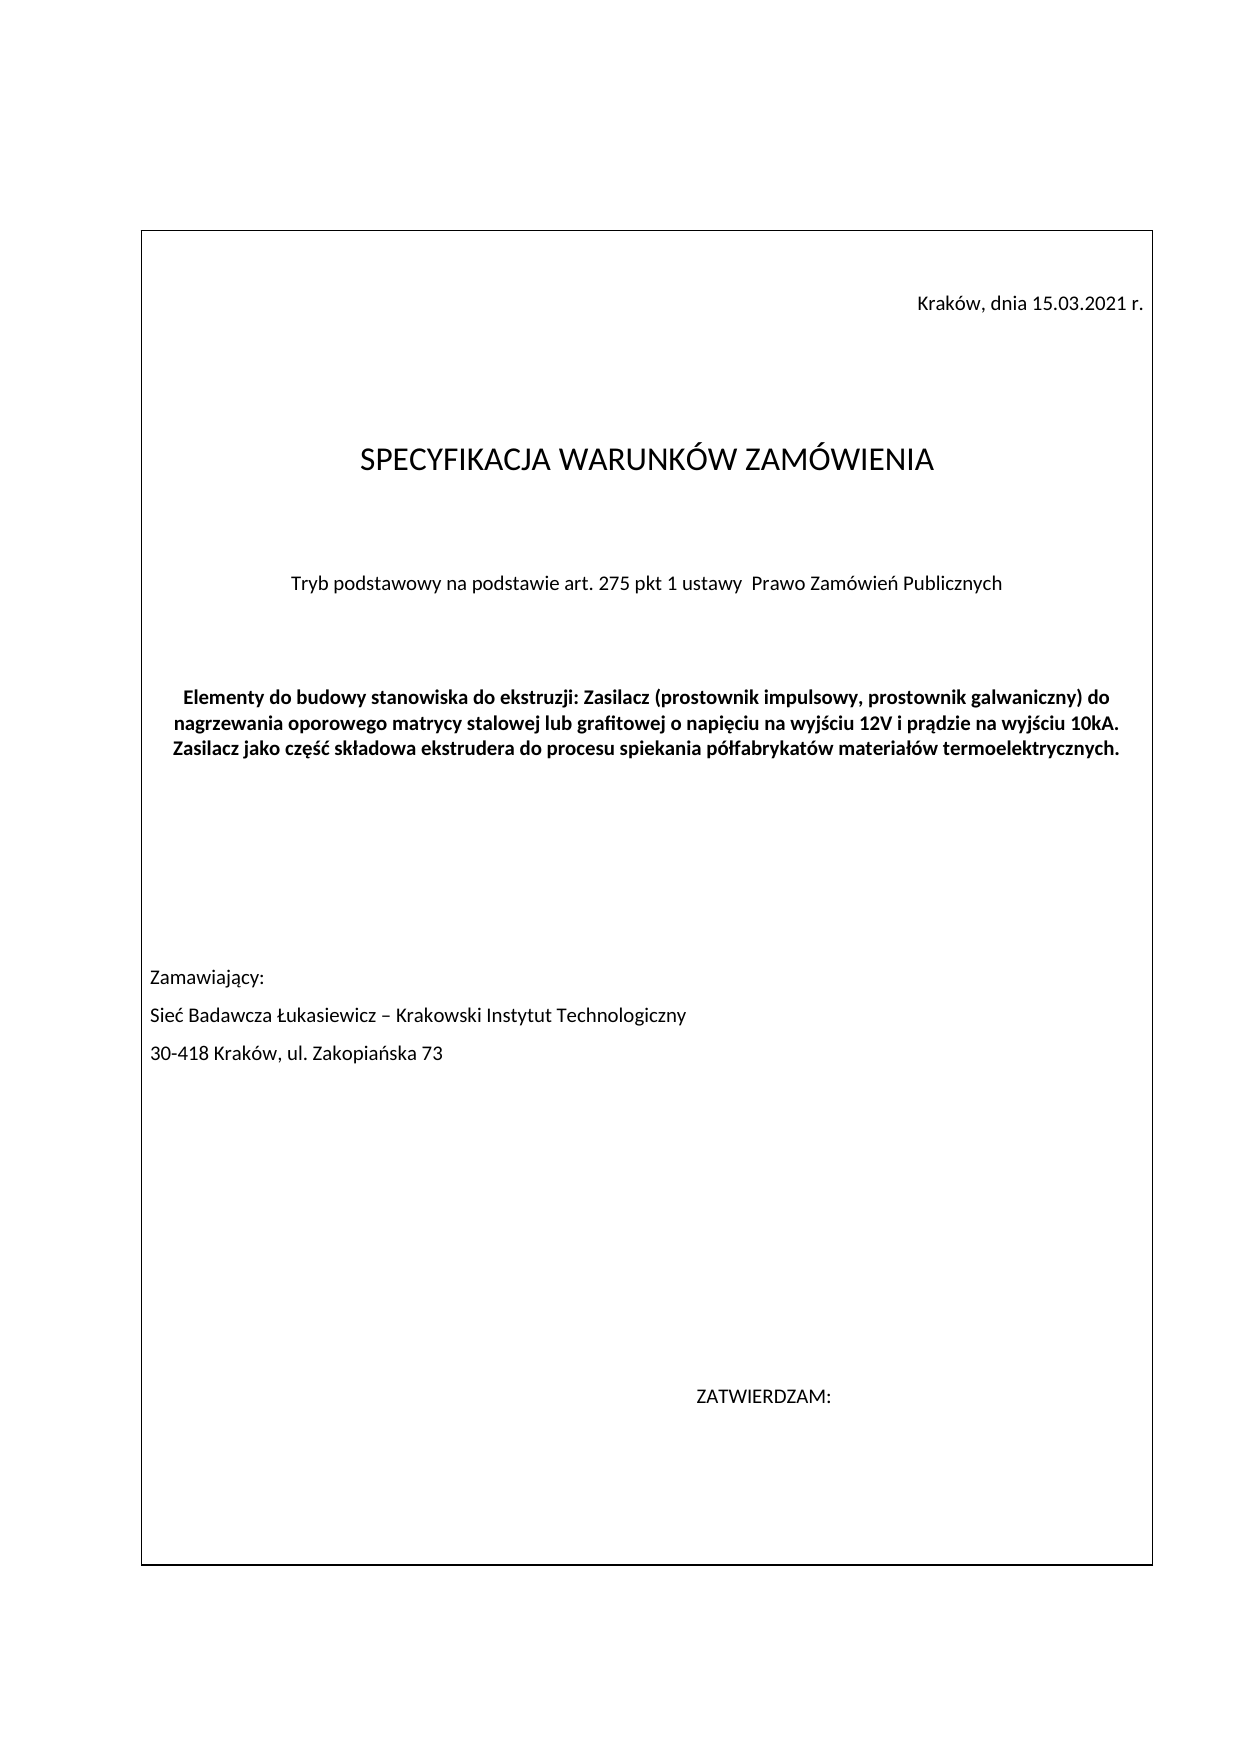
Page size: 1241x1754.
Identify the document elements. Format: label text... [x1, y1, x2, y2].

text Zamawiający: [150, 964, 1144, 989]
text Kraków, dnia 15.03.2021 r. [150, 290, 1144, 316]
text Sieć Badawcza Łukasiewicz – Krakowski Instytut Technologiczny [142, 999, 1152, 1027]
text ZATWIERDZAM: [142, 1380, 1152, 1409]
text SPECYFIKACJA WARUNKÓW ZAMÓWIENIA [150, 438, 1144, 478]
text Tryb podstawowy na podstawie art. 275 pkt 1 ustawy Prawo Zamówień Publicznych [150, 570, 1144, 595]
text Elementy do budowy stanowiska do ekstruzji: Zasilacz (prostownik impulsowy, prostownik galwaniczny) do nagrzewania oporowego matrycy stalowej lub grafitowej o napięciu na wyjściu 12V i prądzie na wyjściu 10kA. Zasilacz jako część składowa ekstrudera do procesu spiekania półfabrykatów materiałów termoelektrycznych. [142, 681, 1152, 761]
text 30-418 Kraków, ul. Zakopiańska 73 [142, 1037, 1152, 1066]
